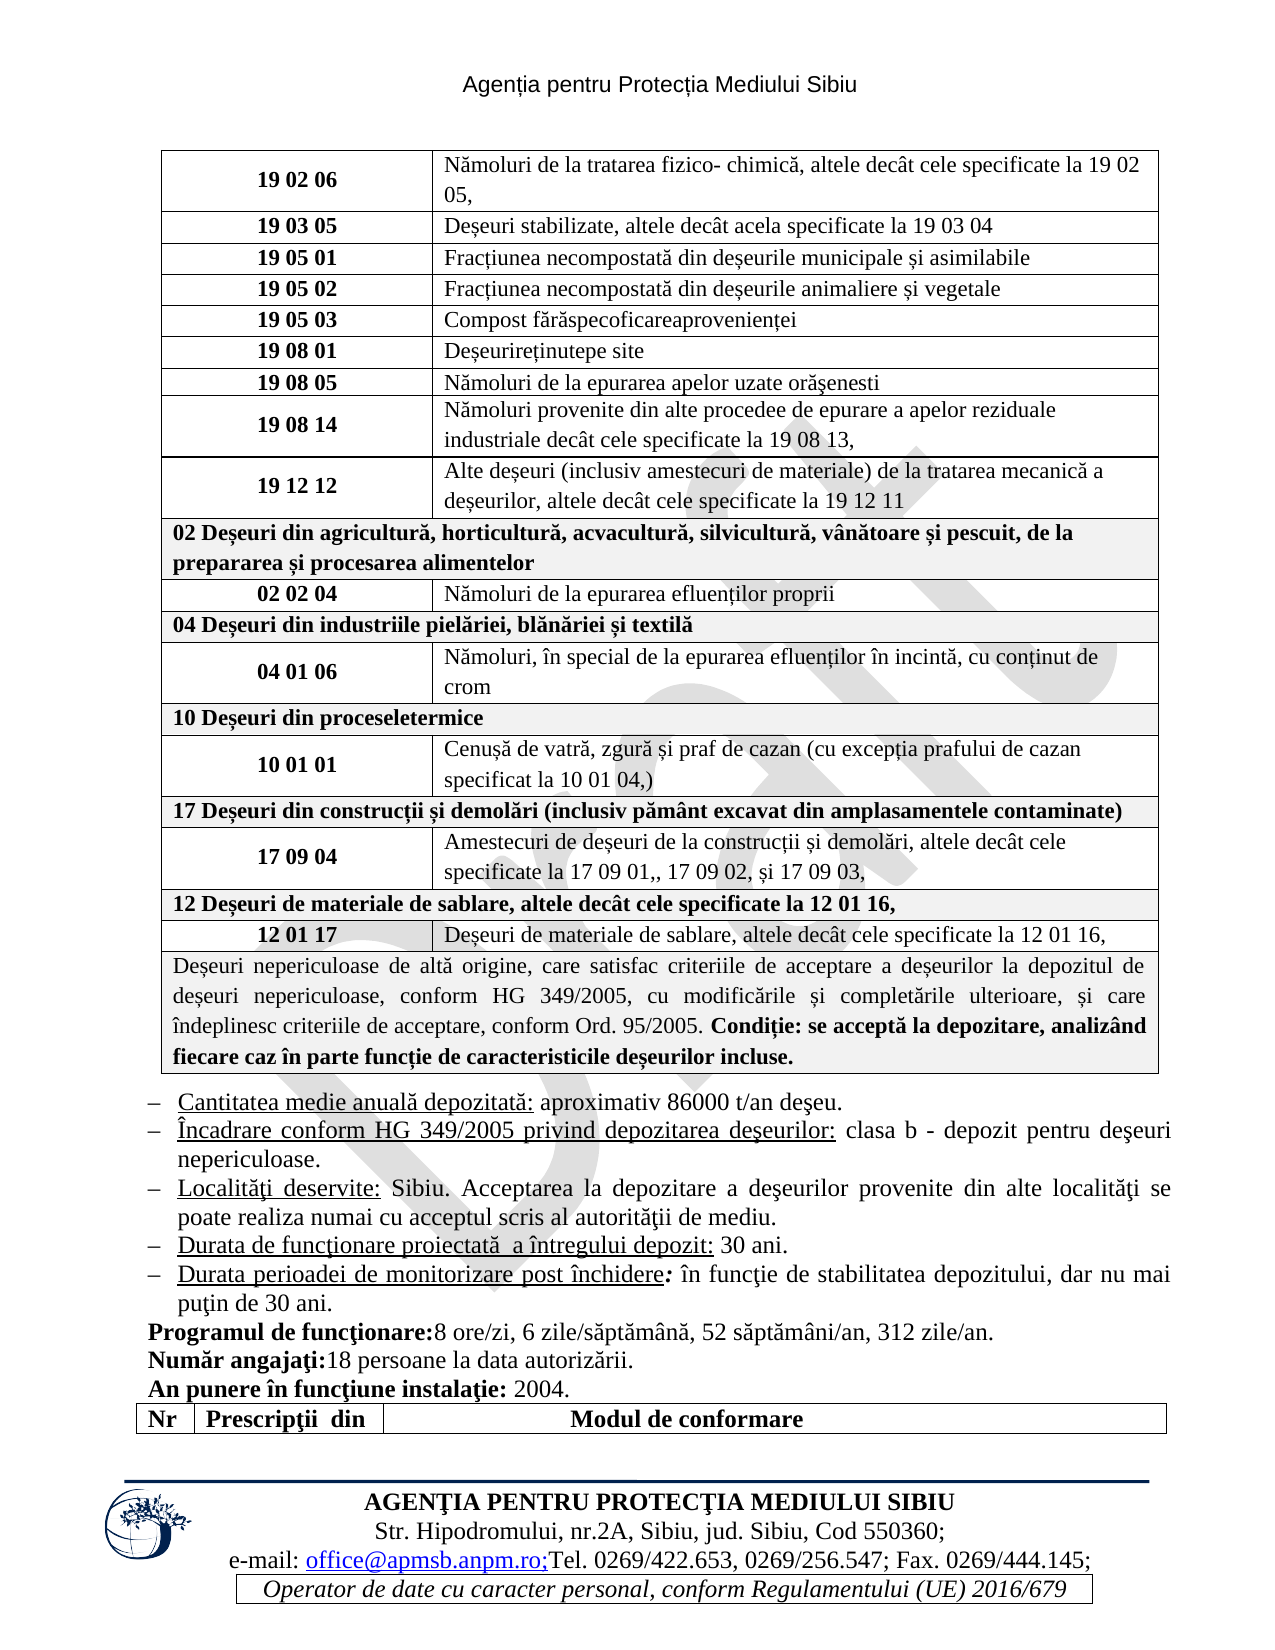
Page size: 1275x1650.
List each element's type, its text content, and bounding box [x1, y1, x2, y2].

table_cell Fracțiunea necompostată din deșeurile municipale și asimilabile [433, 244, 1158, 274]
table_cell Cenușă de vatră, zgură și praf de cazan (cu excepția prafului de cazan specificat la 10 01 04,) [433, 736, 1158, 796]
table_cell 12 01 17 [162, 921, 432, 951]
table_cell 04 01 06 [162, 643, 432, 703]
table_cell 19 12 12 [162, 458, 432, 518]
table_cell 19 03 05 [162, 212, 432, 242]
table_cell 19 08 05 [162, 369, 432, 395]
table_cell Compost fărăspecoficareaprovenienței [433, 306, 1158, 336]
text Programul de funcţionare:8 ore/zi, 6 zile/săptămână, 52 săptămâni/an, 312 zile/an. [148, 1317, 1172, 1345]
table_cell Nămoluri de la tratarea fizico- chimică, altele decât cele specificate la 19 02 05, [433, 151, 1158, 211]
table_cell 19 05 03 [162, 306, 432, 336]
table_cell Nămoluri de la epurarea efluenților proprii [433, 580, 1158, 611]
table_cell 10 Deșeuri din proceseletermice [162, 704, 1158, 734]
list Durata de funcţionare proiectată a întregului depozit: 30 ani. [148, 1230, 1172, 1259]
table_cell 17 Deșeuri din construcții și demolări (inclusiv pământ excavat din amplasamentele contaminate) [162, 797, 1158, 827]
list Localităţi deservite: Sibiu. Acceptarea la depozitare a deşeurilor provenite din alte localităţi se poate realiza numai cu acceptul scris al autorităţii de mediu. [148, 1173, 1172, 1230]
table_cell 02 Deșeuri din agricultură, horticultură, acvacultură, silvicultură, vânătoare și pescuit, de la prepararea și procesarea alimentelor [162, 519, 1158, 579]
table_cell 10 01 01 [162, 736, 432, 796]
list Durata perioadei de monitorizare post închidere: în funcţie de stabilitatea depozitului, dar nu mai puţin de 30 ani. [148, 1259, 1172, 1317]
table_header Modul de conformare [384, 1404, 1166, 1433]
table_header Nr. [137, 1404, 194, 1433]
table_cell Amestecuri de deșeuri de la construcții și demolări, altele decât cele specificate la 17 09 01,, 17 09 02, și 17 09 03, [433, 828, 1158, 889]
table_cell Deșeuri de materiale de sablare, altele decât cele specificate la 12 01 16, [433, 921, 1158, 951]
table_cell Fracțiunea necompostată din deșeurile animaliere și vegetale [433, 275, 1158, 305]
list Încadrare conform HG 349/2005 privind depozitarea deşeurilor: clasa b - depozit pentru deşeuri nepericuloase. [148, 1115, 1172, 1173]
table_cell 12 Deșeuri de materiale de sablare, altele decât cele specificate la 12 01 16, [162, 890, 1158, 920]
table_cell 19 05 02 [162, 275, 432, 305]
table_cell 04 Deșeuri din industriile pielăriei, blănăriei și textilă [162, 612, 1158, 642]
list Cantitatea medie anuală depozitată: aproximativ 86000 t/an deşeu. [148, 1087, 1172, 1115]
table_cell 19 08 14 [162, 396, 432, 456]
table_cell Nămoluri, în special de la epurarea efluenților în incintă, cu conținut de crom [433, 643, 1158, 703]
text Număr angajaţi:18 persoane la data autorizării. [148, 1345, 1172, 1374]
table_cell Deșeuri nepericuloase de altă origine, care satisfac criteriile de acceptare a deșeurilor la depozitul de deșeuri nepericuloase, conform HG 349/2005, cu modificările și completările ulterioare, și care îndeplinesc criteriile de acceptare, conform Ord. 95/2005. Condiție: se acceptă la depozitare, analizând fiecare caz în parte funcție de caracteristicile deșeurilor incluse. [162, 952, 1158, 1073]
table_cell Nămoluri de la epurarea apelor uzate orăşenesti [433, 369, 1158, 395]
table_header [195, 1404, 383, 1433]
table_cell 02 02 04 [162, 580, 432, 611]
table_cell Nămoluri provenite din alte procedee de epurare a apelor reziduale industriale decât cele specificate la 19 08 13, [433, 396, 1158, 456]
table_cell 19 05 01 [162, 244, 432, 274]
text An punere în funcţiune instalaţie: 2004. [148, 1374, 1172, 1403]
table_cell Alte deșeuri (inclusiv amestecuri de materiale) de la tratarea mecanică a deșeurilor, altele decât cele specificate la 19 12 11 [433, 458, 1158, 518]
table_cell Deșeurireținutepe site [433, 337, 1158, 367]
table_cell 19 08 01 [162, 337, 432, 367]
table_cell Deșeuri stabilizate, altele decât acela specificate la 19 03 04 [433, 212, 1158, 242]
table_cell 17 09 04 [162, 828, 432, 889]
table_cell 19 02 06 [162, 151, 432, 211]
